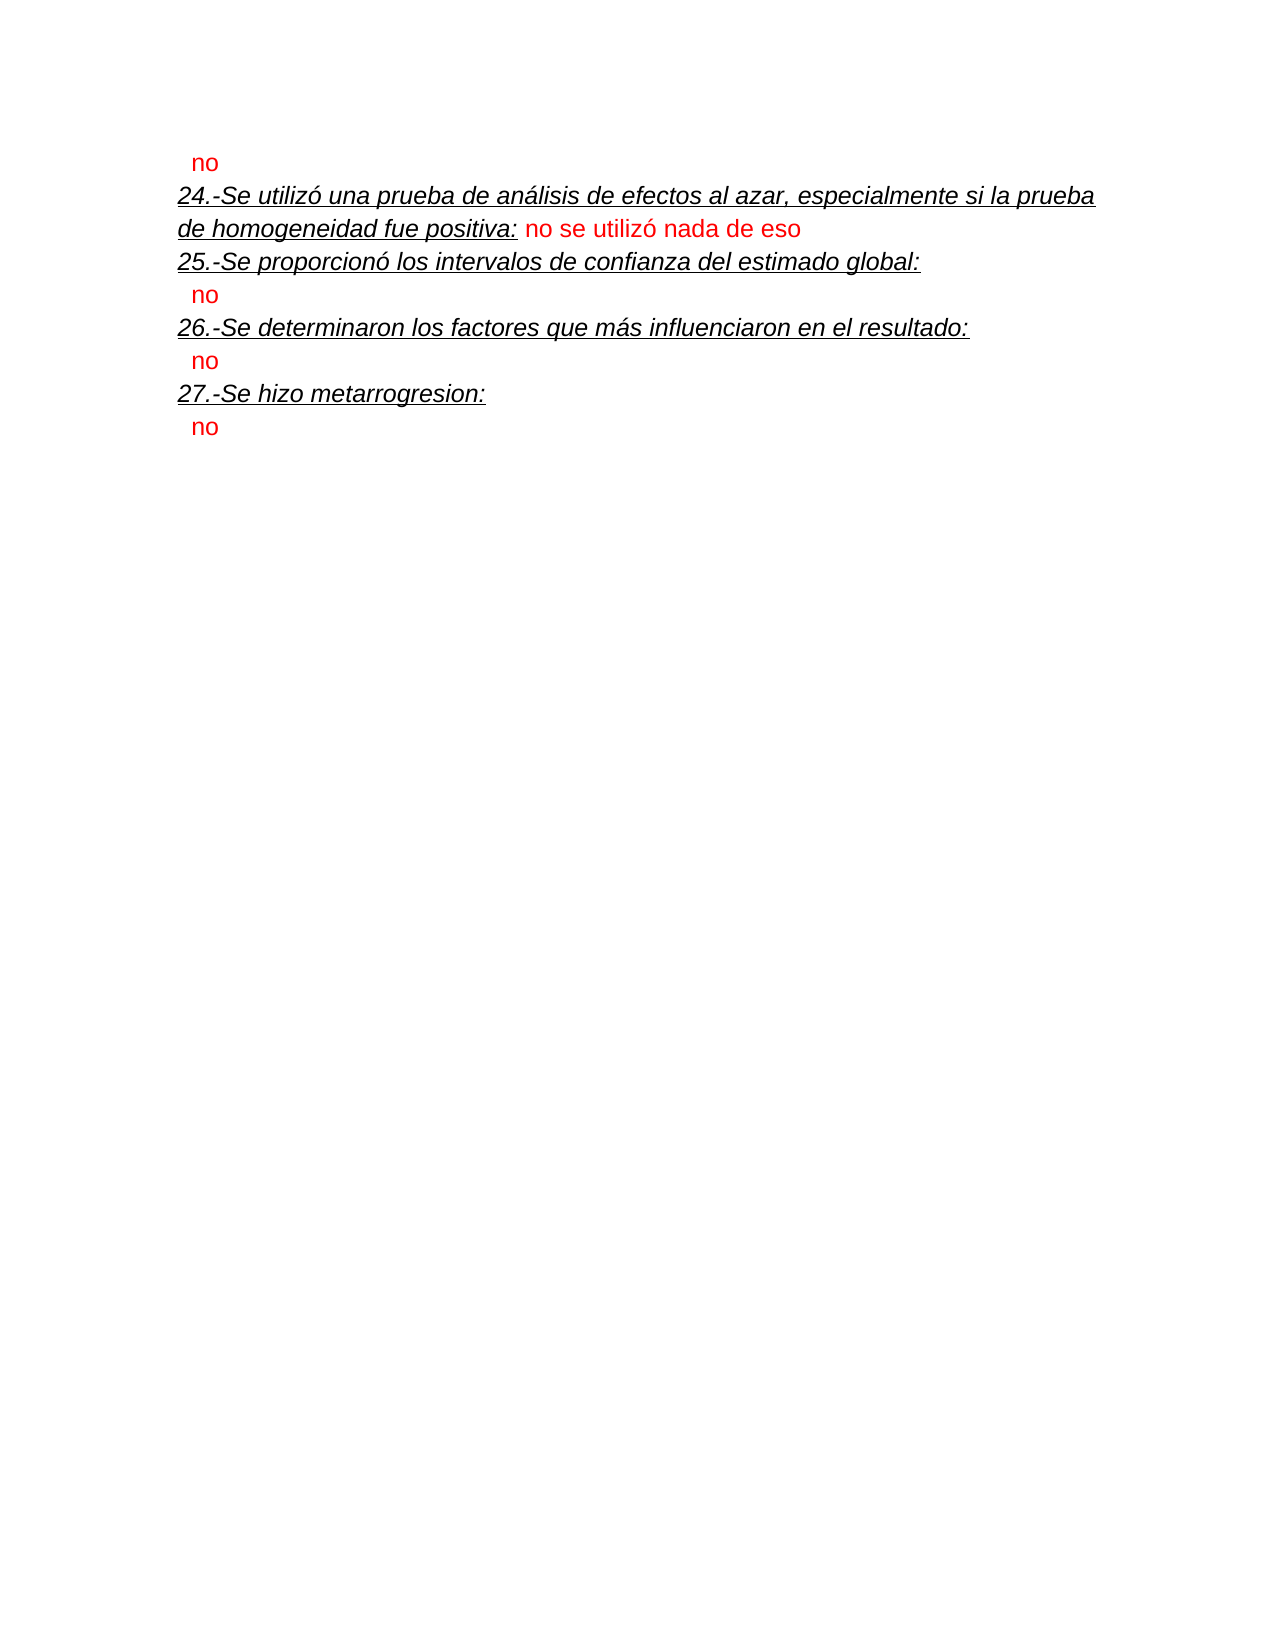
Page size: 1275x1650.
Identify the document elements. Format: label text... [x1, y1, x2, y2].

text 27.-Se hizo metarrogresion: [177, 379, 1098, 407]
text no [177, 280, 1098, 308]
text 24.-Se utilizó una prueba de análisis de efectos al azar, especialmente si la prueba de homogeneidad fue positiva: no se utilizó nada de eso [177, 181, 1098, 242]
text 25.-Se proporcionó los intervalos de confianza del estimado global: [177, 247, 1098, 275]
text no [177, 412, 1098, 441]
text no [177, 346, 1098, 374]
text 26.-Se determinaron los factores que más influenciaron en el resultado: [177, 313, 1098, 341]
text no [177, 148, 1098, 176]
